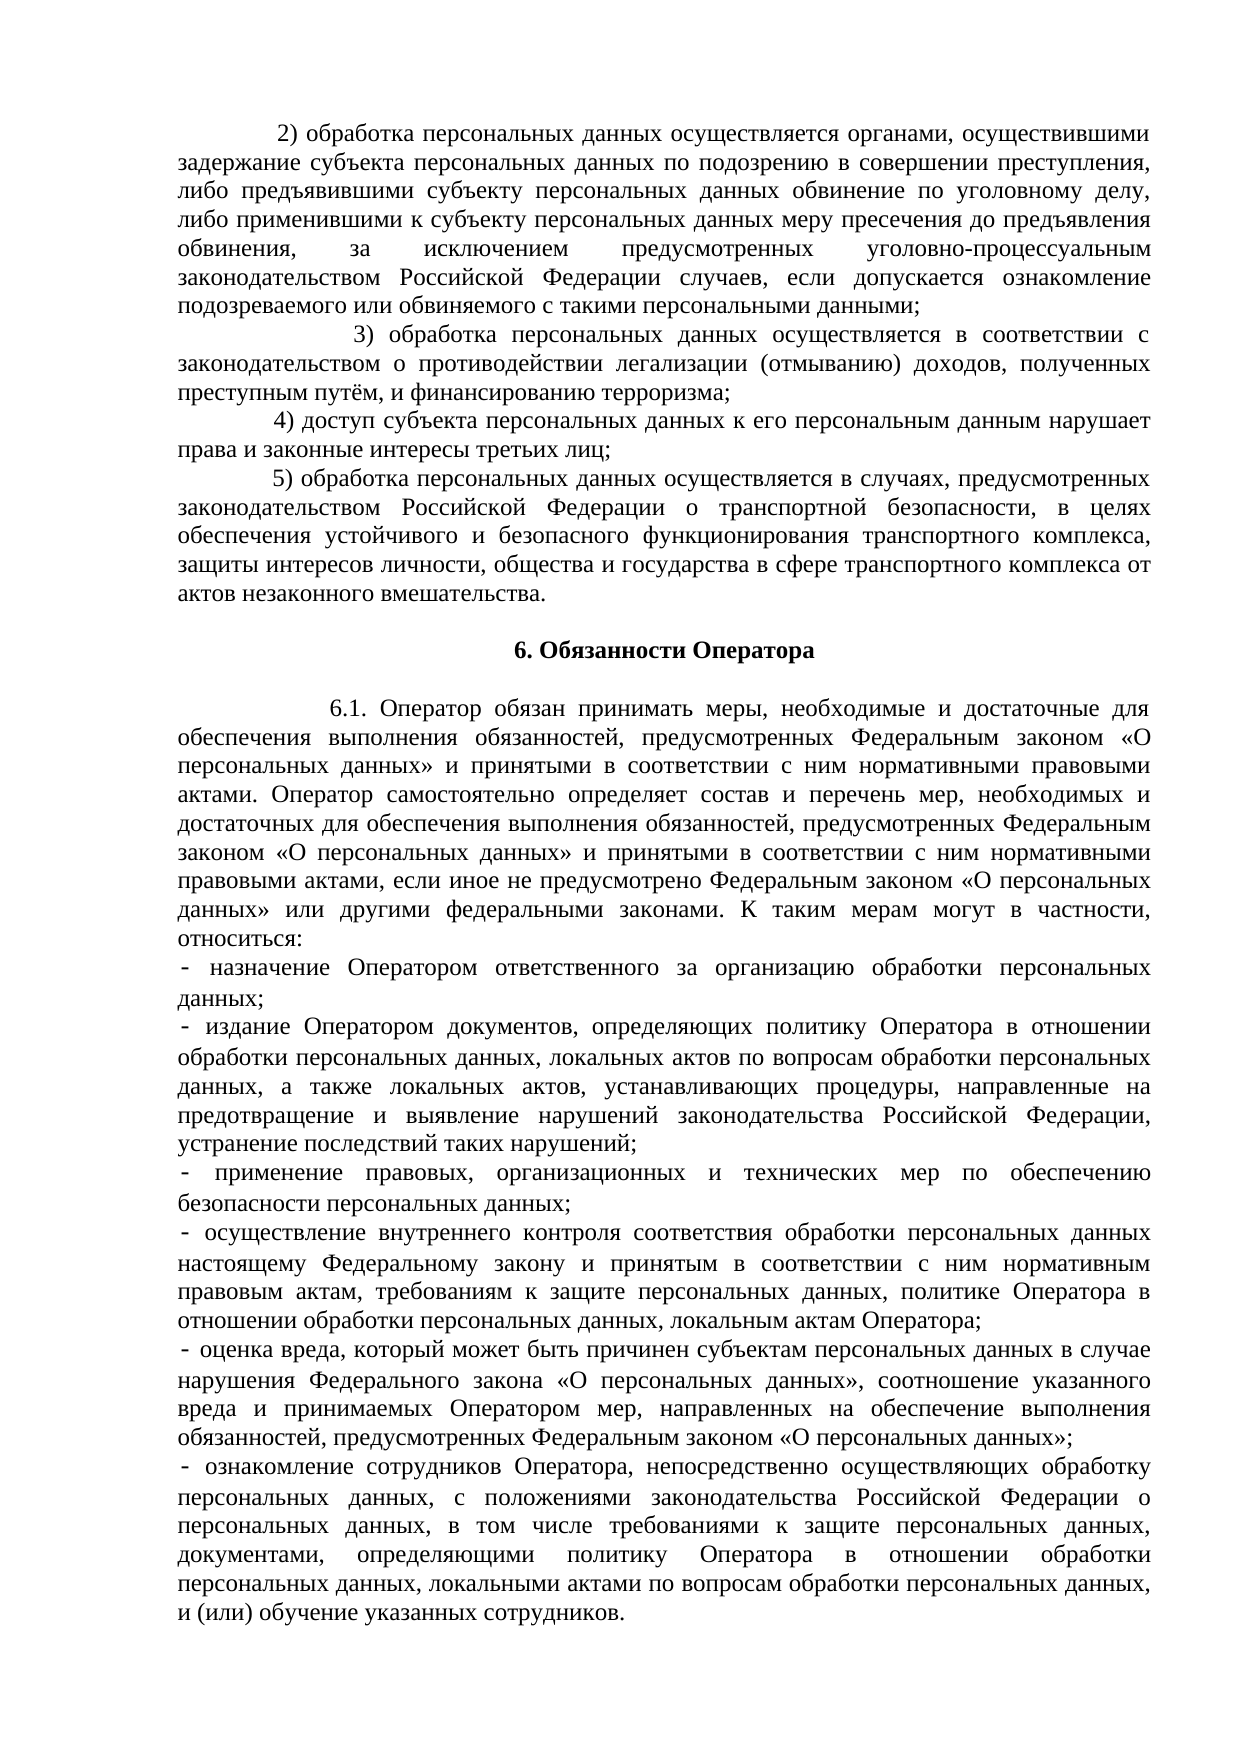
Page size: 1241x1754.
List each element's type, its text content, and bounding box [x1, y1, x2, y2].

text 5) обработка персональных данных осуществляется в случаях, предусмотренных законодательством Российской Федерации о транспортной безопасности, в целях обеспечения устойчивого и безопасного функционирования транспортного комплекса, защиты интересов личности, общества и государства в сфере транспортного комплекса от актов незаконного вмешательства. [177, 463, 1152, 607]
text - ознакомление сотрудников Оператора, непосредственно осуществляющих обработку персональных данных, с положениями законодательства Российской Федерации о персональных данных, в том числе требованиями к защите персональных данных, документами, определяющими политику Оператора в отношении обработки персональных данных, локальными актами по вопросам обработки персональных данных, и (или) обучение указанных сотрудников. [177, 1451, 1152, 1626]
text 6. Обязанности Оператора [177, 636, 1152, 664]
text - осуществление внутреннего контроля соответствия обработки персональных данных настоящему Федеральному закону и принятым в соответствии с ним нормативным правовым актам, требованиям к защите персональных данных, политике Оператора в отношении обработки персональных данных, локальным актам Оператора; [177, 1217, 1152, 1334]
text 3) обработка персональных данных осуществляется в соответствии с законодательством о противодействии легализации (отмыванию) доходов, полученных преступным путём, и финансированию терроризма; [177, 319, 1152, 406]
text - назначение Оператором ответственного за организацию обработки персональных данных; [177, 952, 1152, 1011]
text 4) доступ субъекта персональных данных к его персональным данным нарушает права и законные интересы третьих лиц; [177, 406, 1152, 463]
text - издание Оператором документов, определяющих политику Оператора в отношении обработки персональных данных, локальных актов по вопросам обработки персональных данных, а также локальных актов, устанавливающих процедуры, направленные на предотвращение и выявление нарушений законодательства Российской Федерации, устранение последствий таких нарушений; [177, 1011, 1152, 1157]
text - применение правовых, организационных и технических мер по обеспечению безопасности персональных данных; [177, 1157, 1152, 1217]
text - оценка вреда, который может быть причинен субъектам персональных данных в случае нарушения Федерального закона «О персональных данных», соотношение указанного вреда и принимаемых Оператором мер, направленных на обеспечение выполнения обязанностей, предусмотренных Федеральным законом «О персональных данных»; [177, 1334, 1152, 1451]
text 6.1. Оператор обязан принимать меры, необходимые и достаточные для обеспечения выполнения обязанностей, предусмотренных Федеральным законом «О персональных данных» и принятыми в соответствии с ним нормативными правовыми актами. Оператор самостоятельно определяет состав и перечень мер, необходимых и достаточных для обеспечения выполнения обязанностей, предусмотренных Федеральным законом «О персональных данных» и принятыми в соответствии с ним нормативными правовыми актами, если иное не предусмотрено Федеральным законом «О персональных данных» или другими федеральными законами. К таким мерам могут в частности, относиться: [177, 693, 1152, 952]
text 2) обработка персональных данных осуществляется органами, осуществившими задержание субъекта персональных данных по подозрению в совершении преступления, либо предъявившими субъекту персональных данных обвинение по уголовному делу, либо применившими к субъекту персональных данных меру пресечения до предъявления обвинения, за исключением предусмотренных уголовно-процессуальным законодательством Российской Федерации случаев, если допускается ознакомление подозреваемого или обвиняемого с такими персональными данными; [177, 118, 1152, 319]
